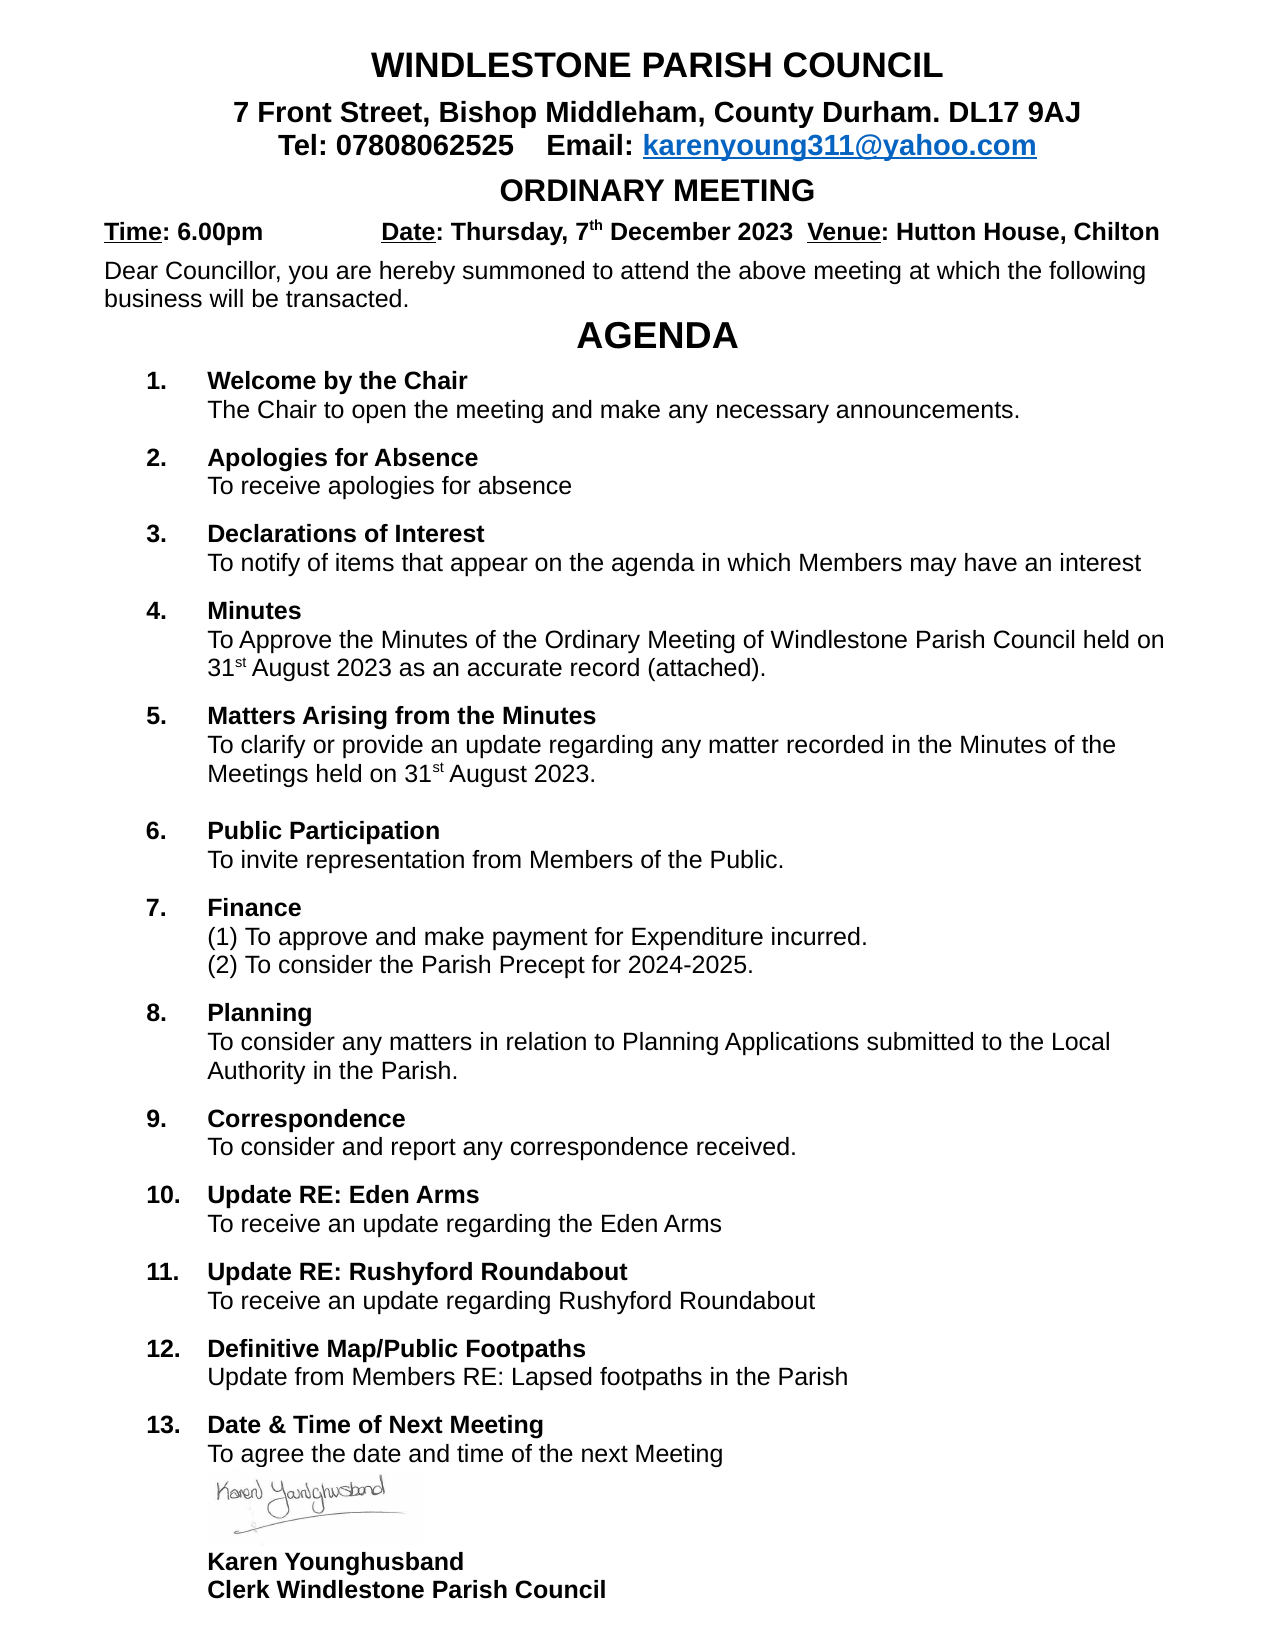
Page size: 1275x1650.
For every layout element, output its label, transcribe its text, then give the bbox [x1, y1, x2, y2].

list To receive an update regarding Rushyford Roundabout [207, 1286, 1211, 1314]
list To notify of items that appear on the agenda in which Members may have an interest [207, 548, 1211, 577]
list To consider and report any correspondence received. [207, 1132, 1211, 1161]
list Update RE: Eden Arms [146, 1180, 1211, 1209]
text Tel: 07808062525 Email: karenyoung311@yahoo.com [104, 128, 1211, 162]
list To invite representation from Members of the Public. [207, 845, 1211, 873]
text Time: 6.00pm Date: Thursday, 7th December 2023 Venue: Hutton House, Chilton [104, 217, 1211, 246]
list To consider any matters in relation to Planning Applications submitted to the Local Authority in the Parish. [207, 1027, 1211, 1084]
text To agree the date and time of the next Meeting [104, 1439, 1211, 1468]
list To consider the Parish Precept for 2024-2025. [207, 950, 1211, 979]
list To approve and make payment for Expenditure incurred. [207, 921, 1211, 950]
text Clerk Windlestone Parish Council [132, 1575, 1211, 1604]
list Correspondence [146, 1103, 1211, 1132]
list Public Participation [146, 816, 1211, 845]
list Apologies for Absence [146, 443, 1211, 471]
list Date & Time of Next Meeting [146, 1410, 1211, 1439]
list Update from Members RE: Lapsed footpaths in the Parish [207, 1362, 1211, 1391]
list Planning [146, 998, 1211, 1027]
text Karen Younghusband [132, 1546, 1211, 1575]
text ORDINARY MEETING [104, 172, 1211, 207]
list Declarations of Interest [146, 519, 1211, 548]
list Finance [146, 893, 1211, 921]
list To receive an update regarding the Eden Arms [207, 1209, 1211, 1238]
list To clarify or provide an update regarding any matter recorded in the Minutes of the Meetings held on 31st August 2023. [207, 730, 1211, 788]
list To Approve the Minutes of the Ordinary Meeting of Windlestone Parish Council held on 31st August 2023 as an accurate record (attached). [207, 625, 1211, 682]
list Update RE: Rushyford Roundabout [146, 1257, 1211, 1286]
list Matters Arising from the Minutes [146, 701, 1211, 730]
text WINDLESTONE PARISH COUNCIL [104, 44, 1211, 85]
list To receive apologies for absence [207, 471, 1211, 500]
text 7 Front Street, Bishop Middleham, County Durham. DL17 9AJ [104, 95, 1211, 128]
list Welcome by the Chair [146, 366, 1211, 395]
list Minutes [146, 596, 1211, 625]
text AGENDA [104, 313, 1211, 356]
text Dear Councillor, you are hereby summoned to attend the above meeting at which the following business will be transacted. [104, 256, 1211, 313]
picture [208, 1467, 423, 1547]
list Definitive Map/Public Footpaths [146, 1333, 1211, 1362]
list The Chair to open the meeting and make any necessary announcements. [207, 395, 1211, 423]
